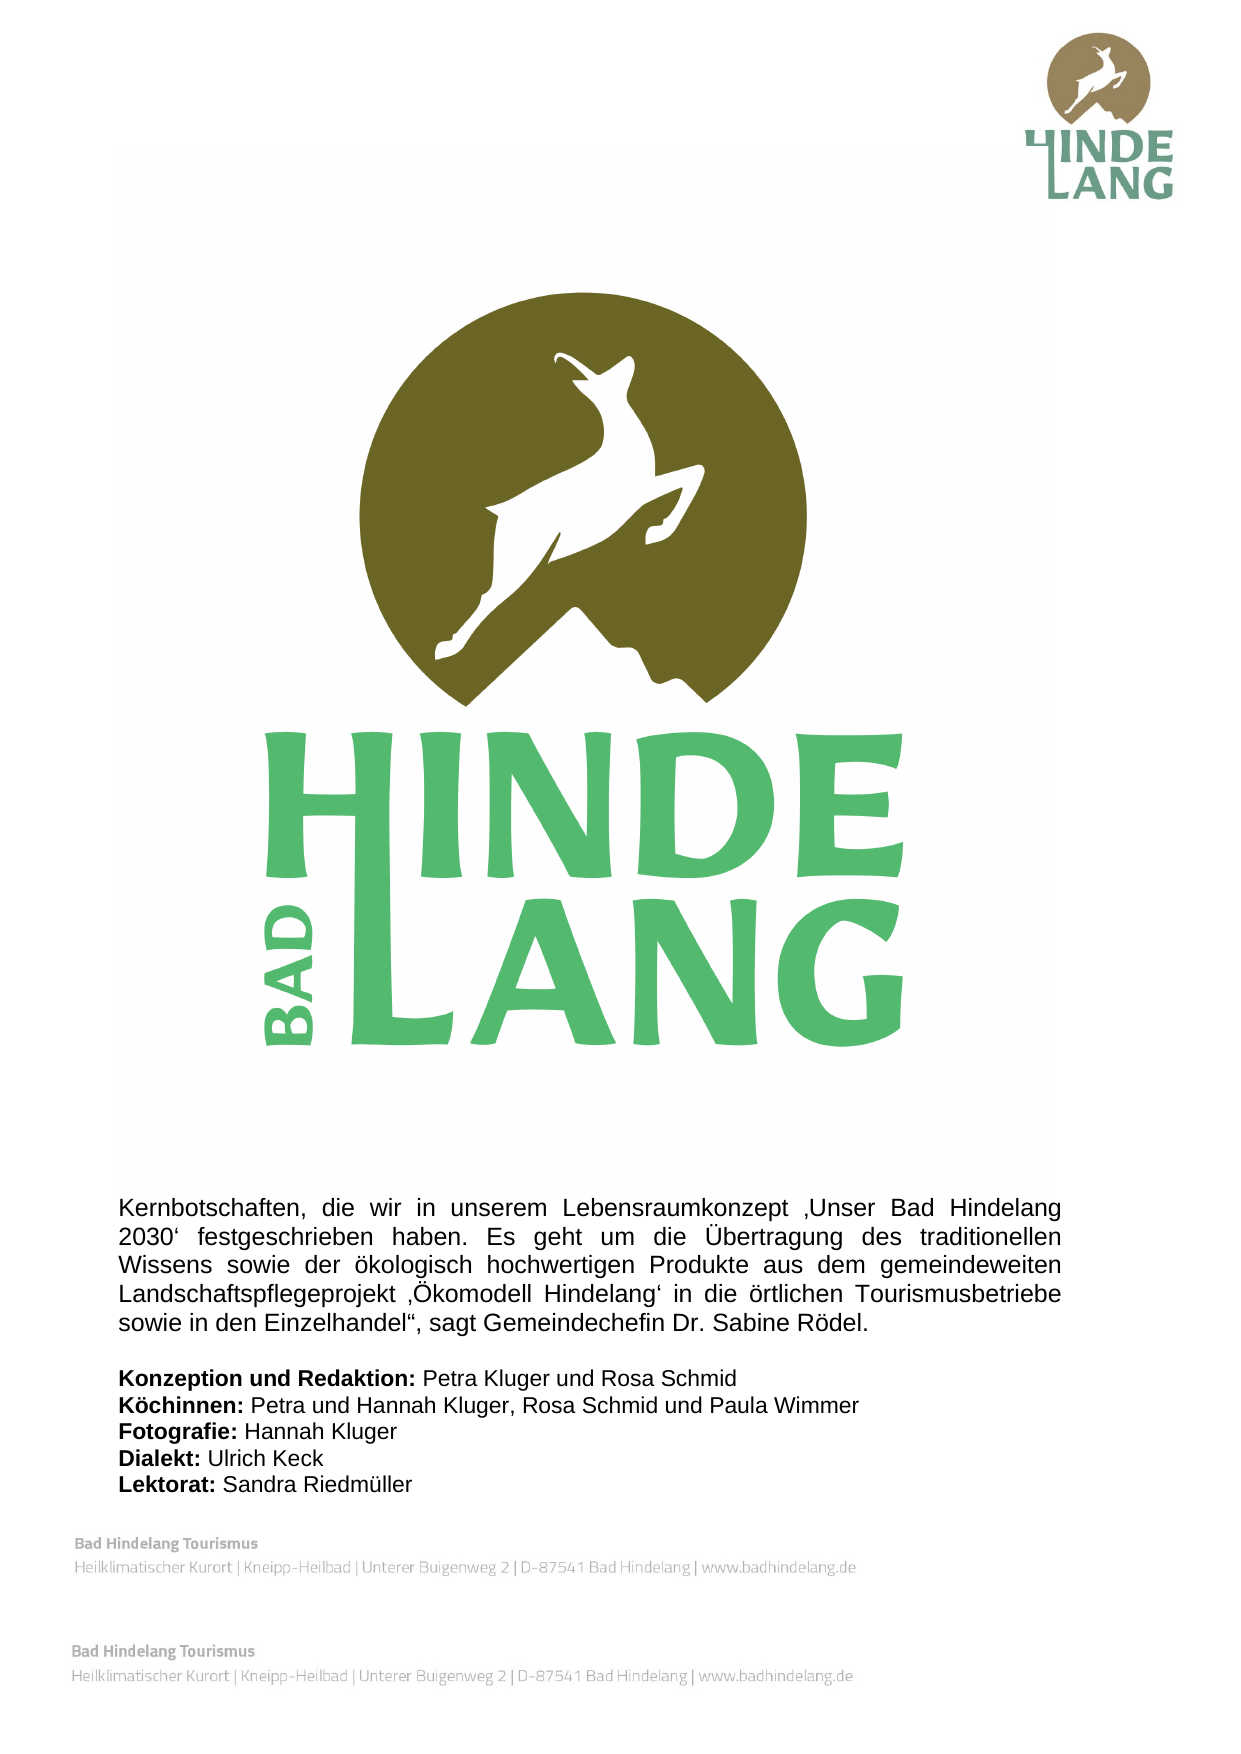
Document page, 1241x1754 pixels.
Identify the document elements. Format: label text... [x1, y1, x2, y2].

text Fotografie: Hannah Kluger [118, 1418, 1063, 1444]
text Lektorat: Sandra Riedmüller [118, 1471, 1063, 1497]
picture [0, 0, 1241, 1752]
text „Das Buch unterstreicht, wie existentiell wichtig regionale Versorgung der Menschen mit heimischen Lebensmitteln gerade in Zeiten von steigenden Energiepreisen und unterbrochenen Lieferketten ist. Darüber hinaus thematisiert es sehr treffend die Kernbotschaften, die wir in unserem Lebensraumkonzept ‚Unser Bad Hindelang 2030‘ festgeschrieben haben. Es geht um die Übertragung des traditionellen Wissens sowie der ökologisch hochwertigen Produkte aus dem gemeindeweiten Landschaftspflegeprojekt ‚Ökomodell Hindelang‘ in die örtlichen Tourismusbetriebe sowie in den Einzelhandel“, sagt Gemeindechefin Dr. Sabine Rödel. [118, 1193, 1063, 1337]
text Konzeption und Redaktion: Petra Kluger und Rosa Schmid Köchinnen: Petra und Hannah Kluger, Rosa Schmid und Paula Wimmer [118, 1365, 1063, 1418]
text Dialekt: Ulrich Keck [118, 1444, 1063, 1471]
